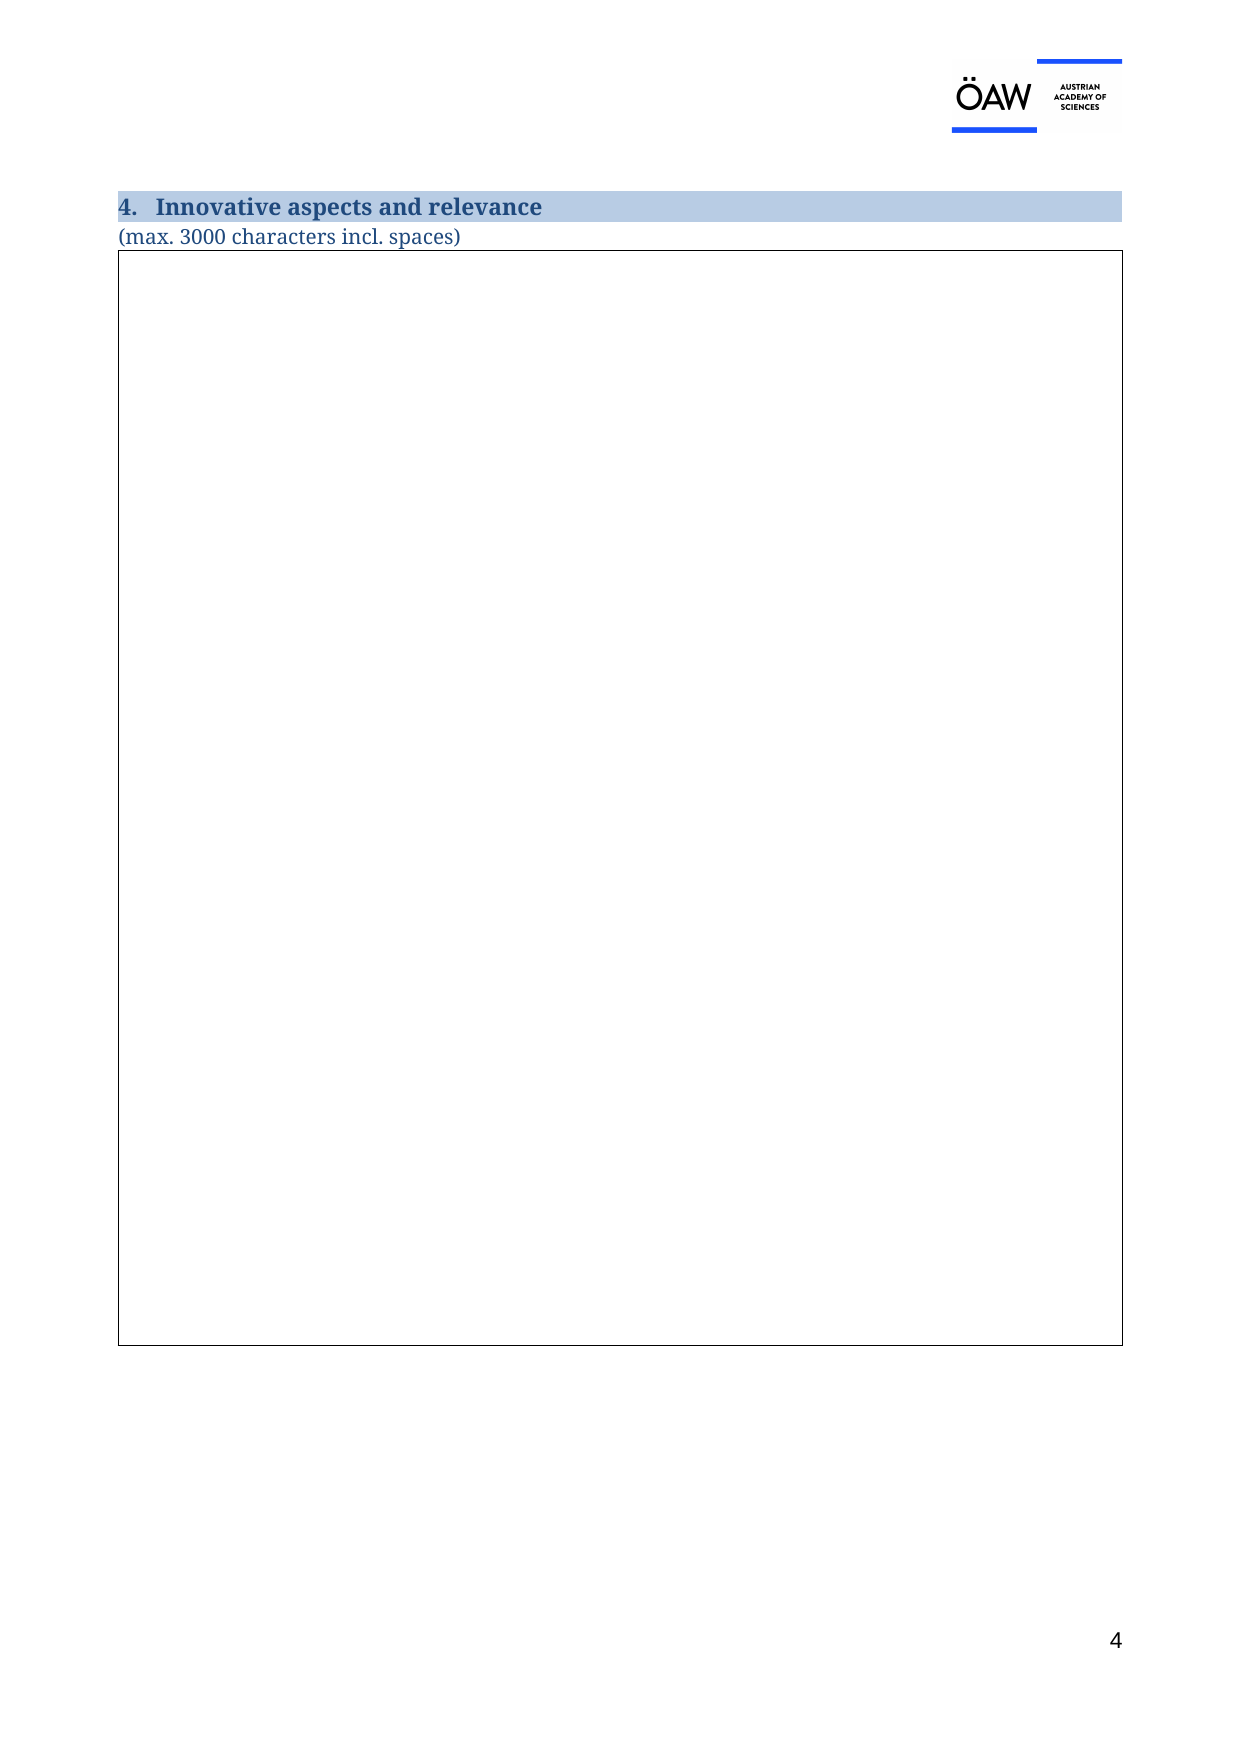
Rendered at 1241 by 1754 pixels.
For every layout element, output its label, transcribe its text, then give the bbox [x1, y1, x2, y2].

text (max. 3000 characters incl. spaces) [118, 222, 1122, 250]
list Innovative aspects and relevance [118, 191, 1122, 222]
table_header [119, 251, 1122, 1345]
picture [951, 59, 1123, 133]
